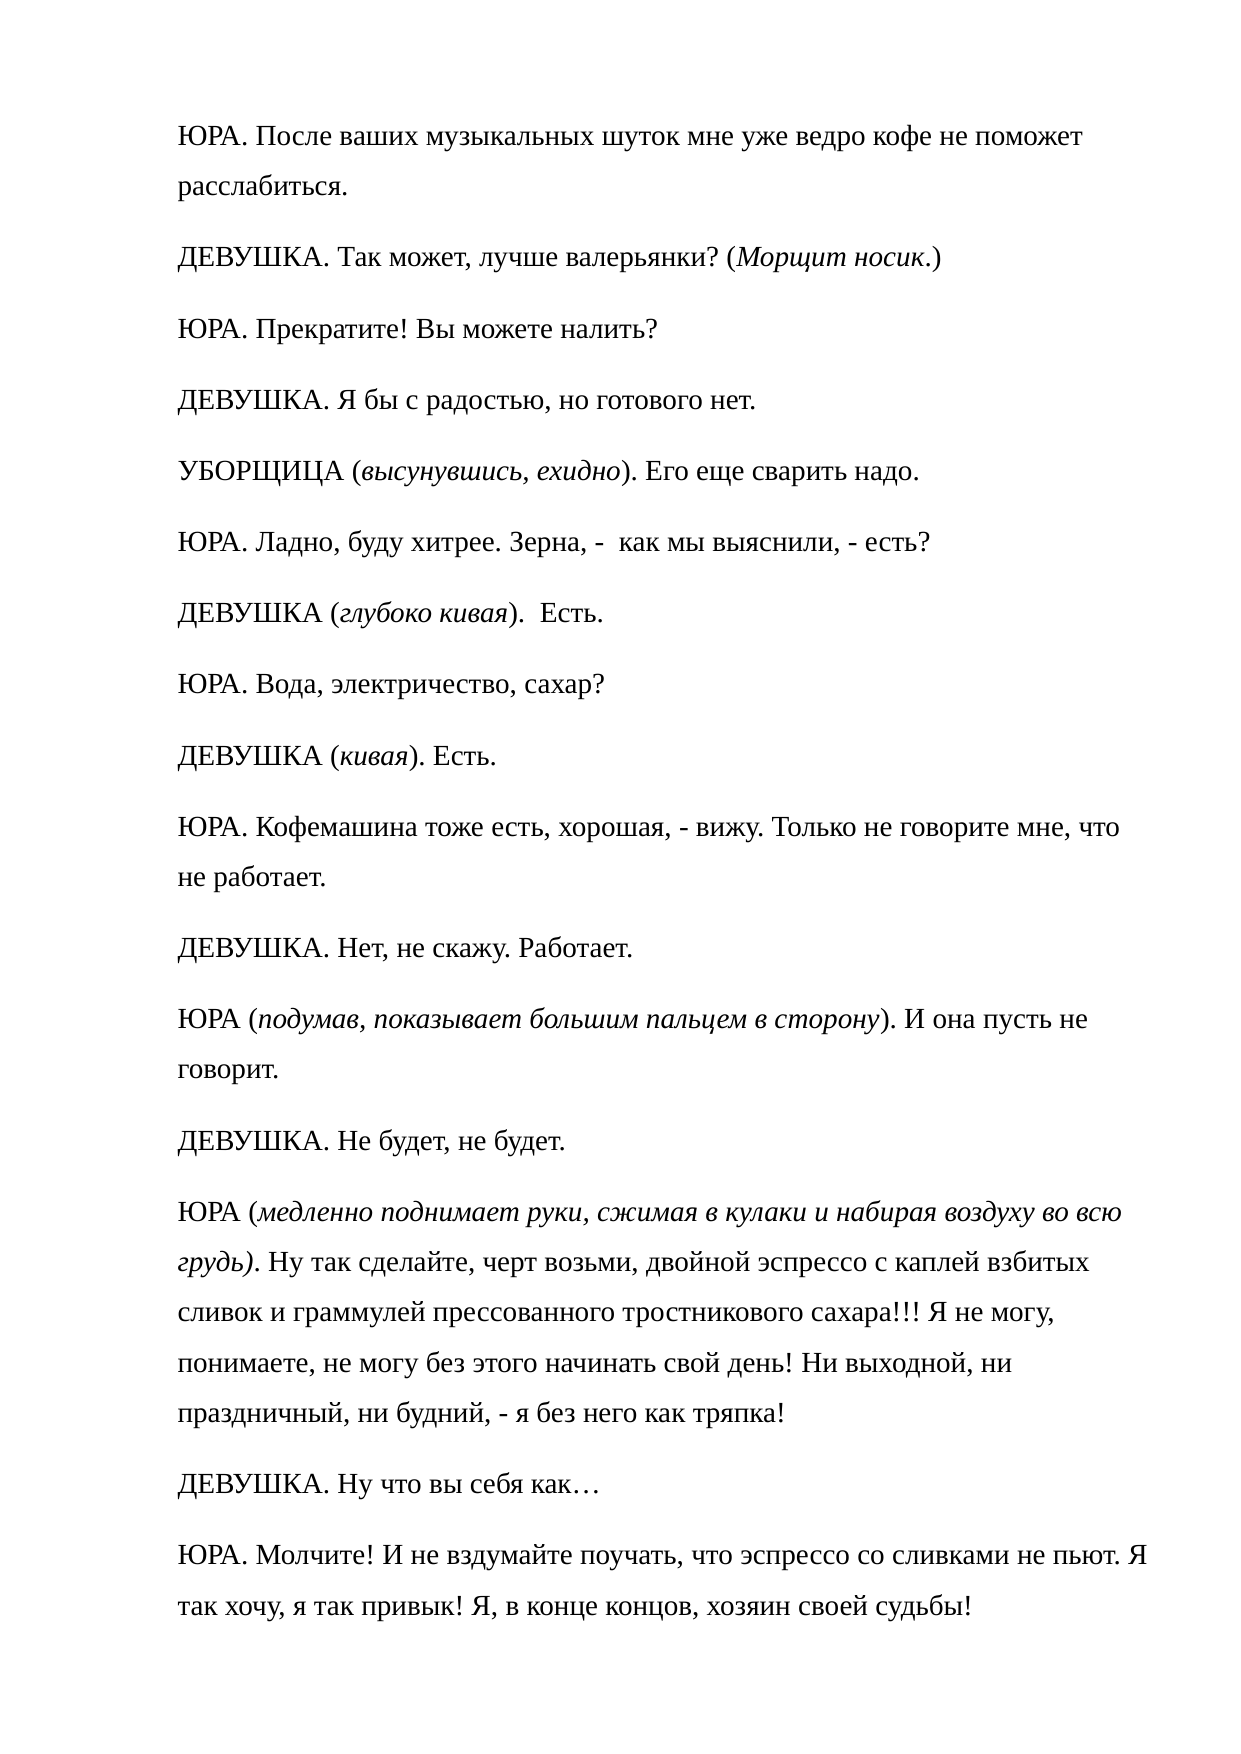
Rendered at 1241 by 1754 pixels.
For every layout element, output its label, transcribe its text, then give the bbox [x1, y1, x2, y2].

text ЮРА. Прекратите! Вы можете налить? [177, 311, 1152, 344]
text ДЕВУШКА (глубоко кивая). Есть. [177, 595, 1152, 629]
text ЮРА (медленно поднимает руки, сжимая в кулаки и набирая воздуху во всю грудь). Ну так сделайте, черт возьми, двойной эспрессо с каплей взбитых сливок и граммулей прессованного тростникового сахара!!! Я не могу, понимаете, не могу без этого начинать свой день! Ни выходной, ни праздничный, ни будний, - я без него как тряпка! [177, 1194, 1152, 1429]
text ДЕВУШКА. Не будет, не будет. [177, 1123, 1152, 1156]
text ЮРА. Кофемашина тоже есть, хорошая, - вижу. Только не говорите мне, что не работает. [177, 809, 1152, 893]
text ДЕВУШКА. Нет, не скажу. Работает. [177, 930, 1152, 964]
text ДЕВУШКА (кивая). Есть. [177, 738, 1152, 771]
text ДЕВУШКА. Я бы с радостью, но готового нет. [177, 382, 1152, 415]
text ЮРА. Вода, электричество, сахар? [177, 666, 1152, 700]
text ЮРА (подумав, показывает большим пальцем в сторону). И она пусть не говорит. [177, 1001, 1152, 1085]
text ЮРА. Ладно, буду хитрее. Зерна, - как мы выяснили, - есть? [177, 524, 1152, 558]
text ЮРА. После ваших музыкальных шуток мне уже ведро кофе не поможет расслабиться. [177, 118, 1152, 202]
text ДЕВУШКА. Так может, лучше валерьянки? (Морщит носик.) [177, 239, 1152, 273]
text ДЕВУШКА. Ну что вы себя как… [177, 1466, 1152, 1500]
text УБОРЩИЦА (высунувшись, ехидно). Его еще сварить надо. [177, 453, 1152, 487]
text ЮРА. Молчите! И не вздумайте поучать, что эспрессо со сливками не пьют. Я так хочу, я так привык! Я, в конце концов, хозяин своей судьбы! [177, 1537, 1152, 1621]
